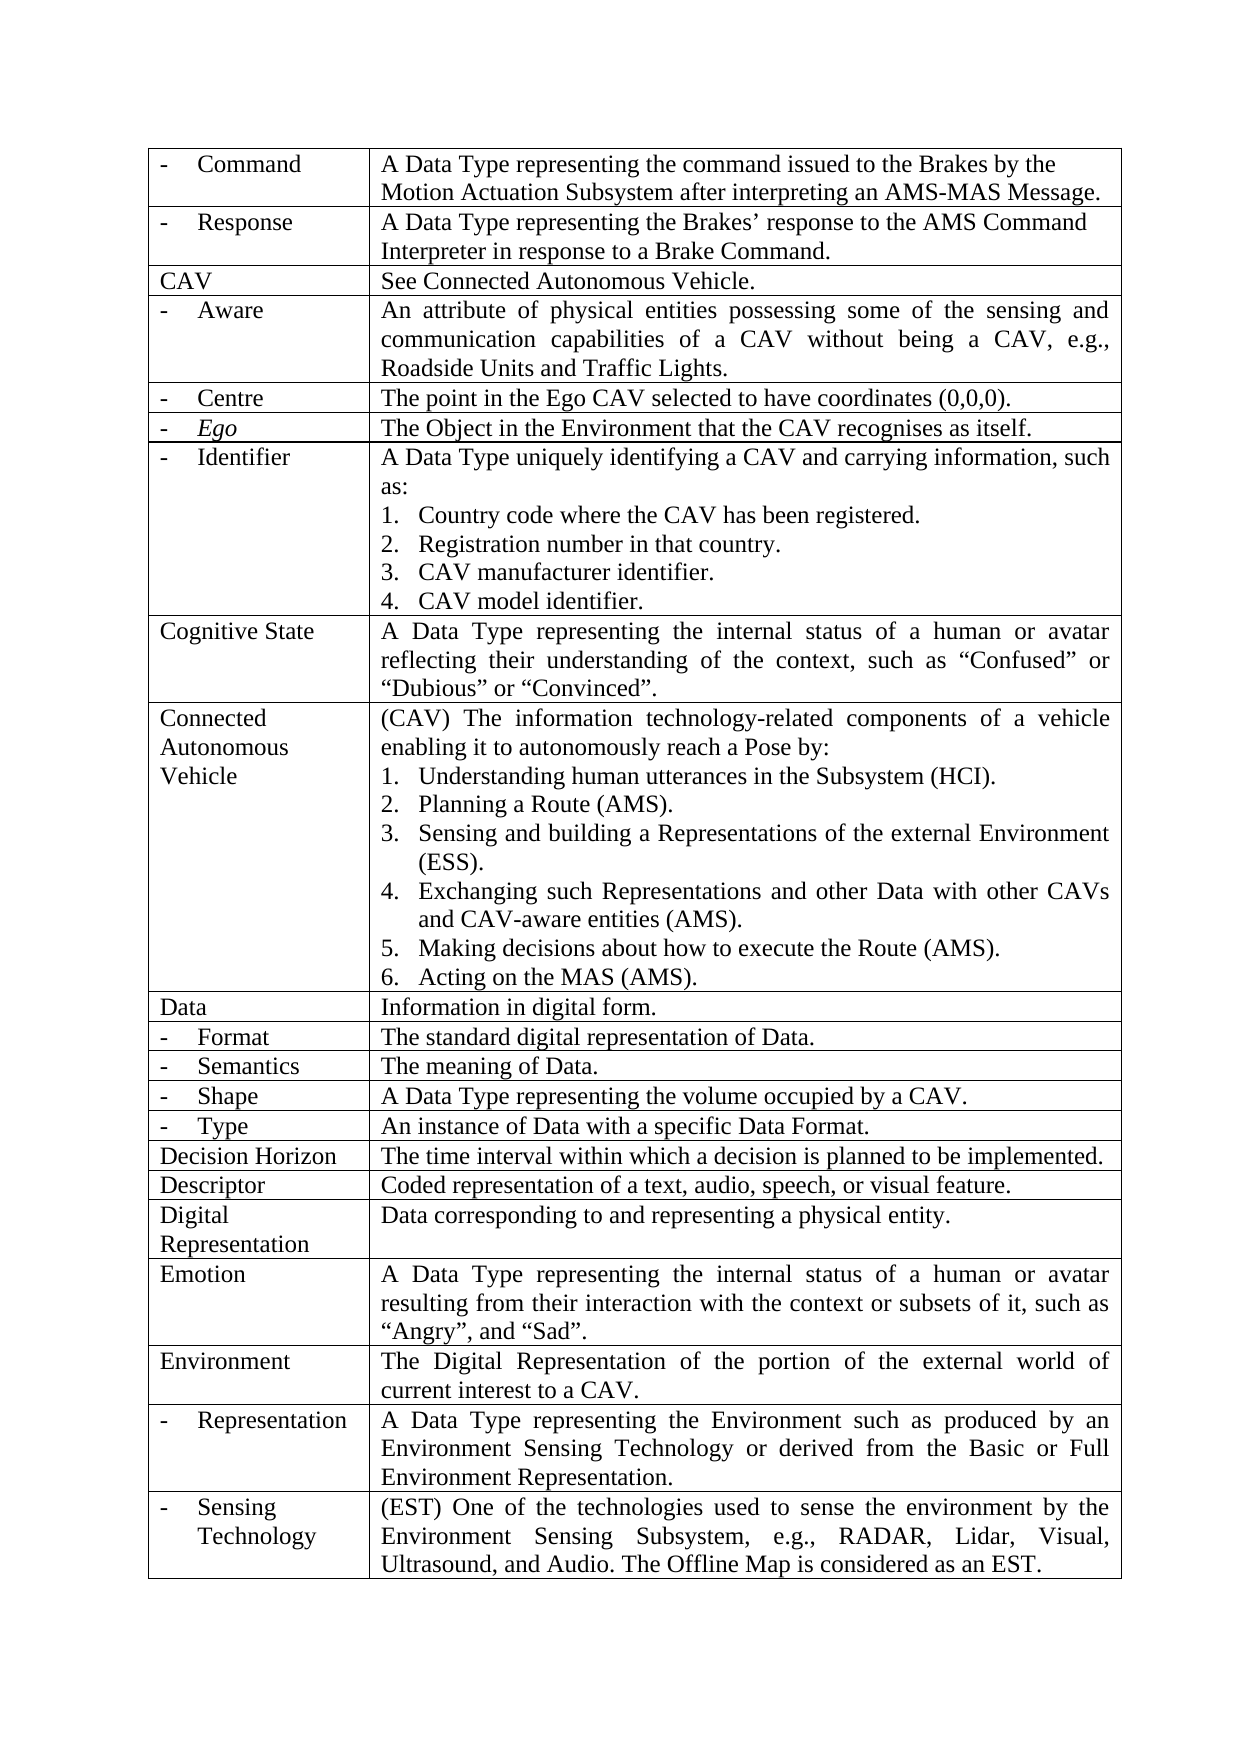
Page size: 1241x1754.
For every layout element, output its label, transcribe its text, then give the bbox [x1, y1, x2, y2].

table_cell The Digital Representation of the portion of the external world of current interest to a CAV. [370, 1346, 1121, 1404]
table_cell The time interval within which a decision is planned to be implemented. [370, 1141, 1121, 1169]
table_cell Information in digital form. [370, 992, 1121, 1021]
table_cell Command [149, 149, 369, 206]
table_cell Semantics [149, 1051, 369, 1080]
table_cell Type [149, 1111, 369, 1140]
table_cell Emotion [149, 1259, 369, 1345]
table_cell The point in the Ego CAV selected to have coordinates (0,0,0). [370, 383, 1121, 412]
table_cell Shape [149, 1081, 369, 1110]
table_cell A Data Type representing the internal status of a human or avatar reflecting their understanding of the context, such as “Confused” or “Dubious” or “Convinced”. [370, 616, 1121, 702]
table_cell Response [149, 207, 369, 265]
table_cell Identifier [149, 443, 369, 615]
table_cell Coded representation of a text, audio, speech, or visual feature. [370, 1171, 1121, 1199]
table_cell CAV [149, 266, 369, 294]
table_cell (CAV) The information technology-related components of a vehicle enabling it to autonomously reach a Pose by: Understanding human utterances in the Subsystem (HCI). Planning a Route (AMS). Sensing and building a Representations of the external Environment (ESS). Exchanging such Representations and other Data with other CAVs and CAV-aware entities (AMS). Making decisions about how to execute the Route (AMS). Acting on the MAS (AMS). [370, 703, 1121, 991]
table_cell The Object in the Environment that the CAV recognises as itself. [370, 413, 1121, 441]
table_cell The standard digital representation of Data. [370, 1022, 1121, 1050]
table_cell An instance of Data with a specific Data Format. [370, 1111, 1121, 1140]
table_cell Digital Representation [149, 1200, 369, 1258]
table_cell A Data Type representing the command issued to the Brakes by the Motion Actuation Subsystem after interpreting an AMS-MAS Message. [370, 149, 1121, 206]
table_cell Centre [149, 383, 369, 412]
table_cell A Data Type uniquely identifying a CAV and carrying information, such as: Country code where the CAV has been registered. Registration number in that country. CAV manufacturer identifier. CAV model identifier. [370, 443, 1121, 615]
table_cell Environment [149, 1346, 369, 1404]
table_cell (EST) One of the technologies used to sense the environment by the Environment Sensing Subsystem, e.g., RADAR, Lidar, Visual, Ultrasound, and Audio. The Offline Map is considered as an EST. [370, 1492, 1121, 1578]
table_cell Data [149, 992, 369, 1021]
table_cell Connected Autonomous Vehicle [149, 703, 369, 991]
table_cell A Data Type representing the Environment such as produced by an Environment Sensing Technology or derived from the Basic or Full Environment Representation. [370, 1405, 1121, 1491]
table_cell Ego [149, 413, 369, 441]
table_cell Cognitive State [149, 616, 369, 702]
table_cell A Data Type representing the internal status of a human or avatar resulting from their interaction with the context or subsets of it, such as “Angry”, and “Sad”. [370, 1259, 1121, 1345]
table_cell See Connected Autonomous Vehicle. [370, 266, 1121, 294]
table_cell An attribute of physical entities possessing some of the sensing and communication capabilities of a CAV without being a CAV, e.g., Roadside Units and Traffic Lights. [370, 296, 1121, 382]
table_cell The meaning of Data. [370, 1051, 1121, 1080]
table_cell Representation [149, 1405, 369, 1491]
table_cell Format [149, 1022, 369, 1050]
table_cell Aware [149, 296, 369, 382]
table_cell Sensing Technology [149, 1492, 369, 1578]
table_cell Descriptor [149, 1171, 369, 1199]
table_cell Decision Horizon [149, 1141, 369, 1169]
table_cell Data corresponding to and representing a physical entity. [370, 1200, 1121, 1258]
table_cell A Data Type representing the Brakes’ response to the AMS Command Interpreter in response to a Brake Command. [370, 207, 1121, 265]
table_cell A Data Type representing the volume occupied by a CAV. [370, 1081, 1121, 1110]
